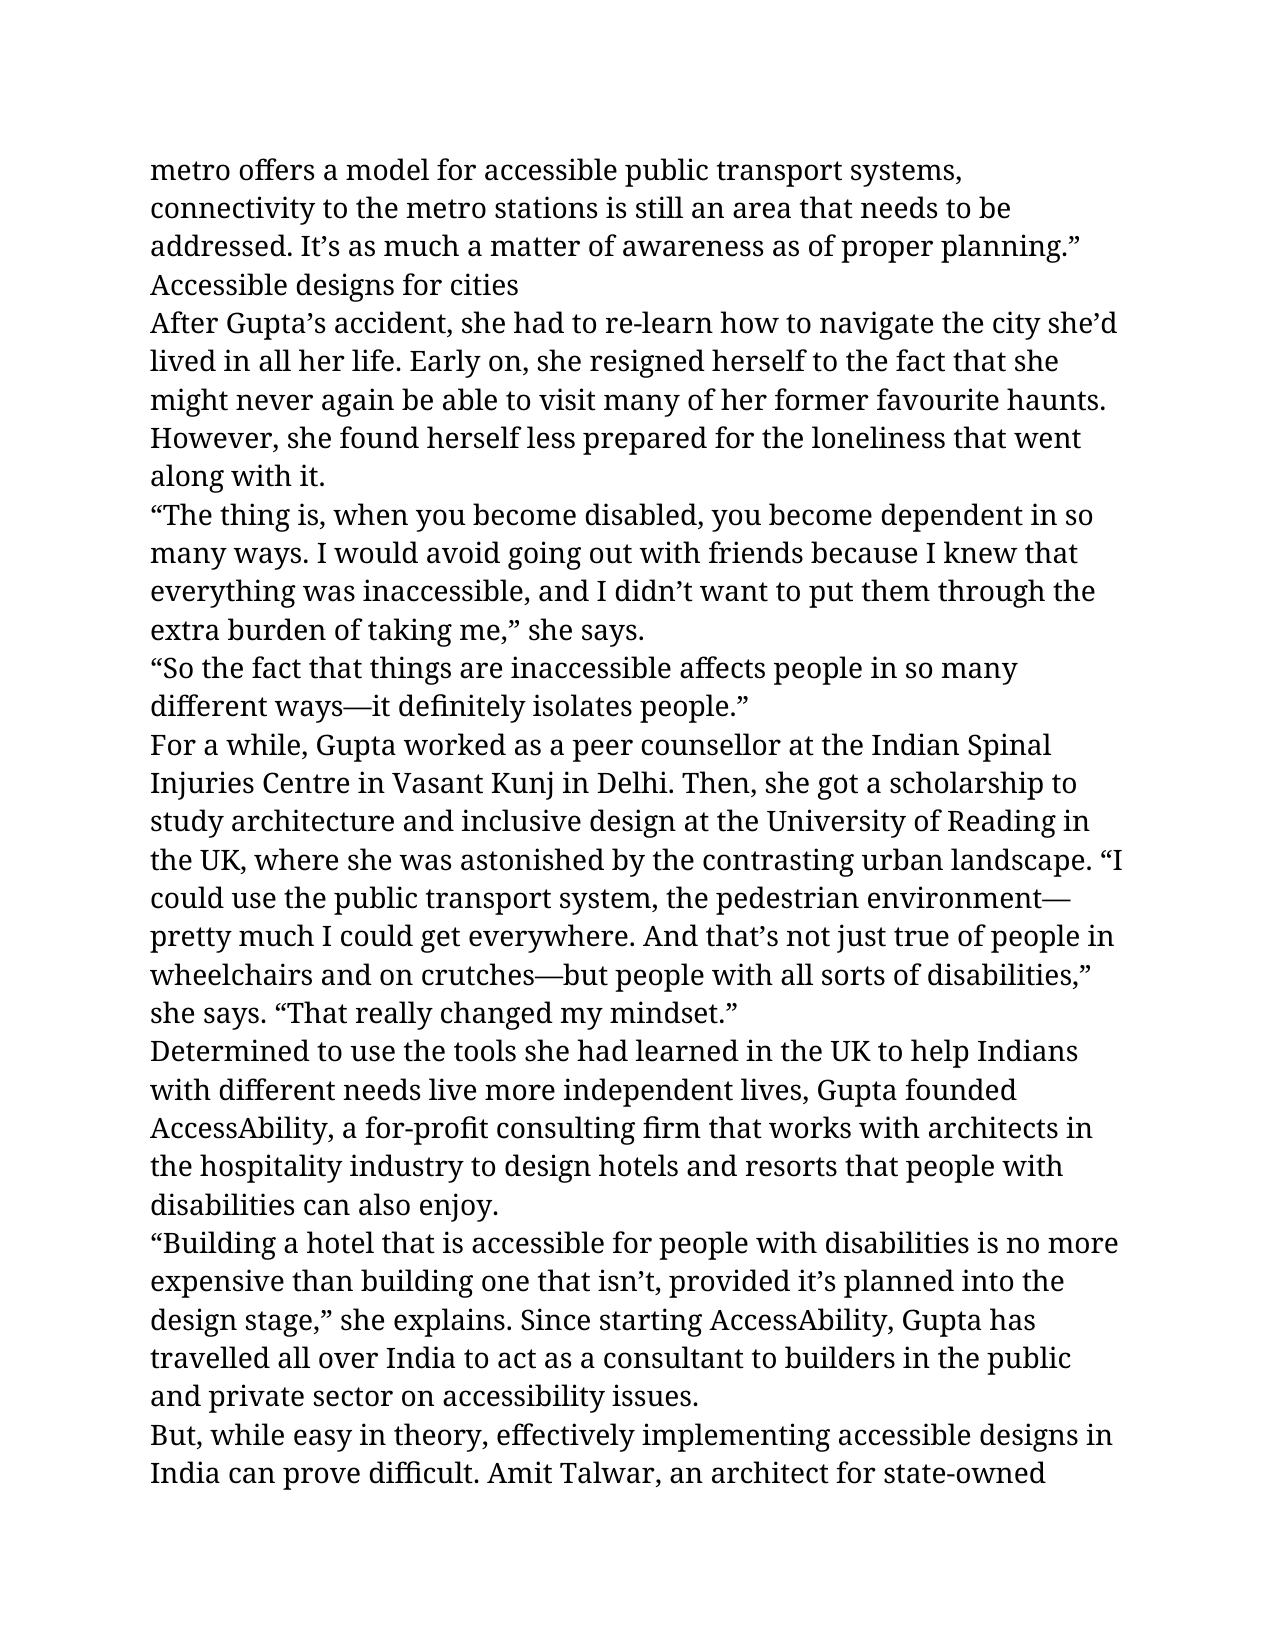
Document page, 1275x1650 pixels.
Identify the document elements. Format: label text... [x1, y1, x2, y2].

text After Gupta’s accident, she had to re-learn how to navigate the city she’d lived in all her life. Early on, she resigned herself to the fact that she might never again be able to visit many of her former favourite haunts. However, she found herself less prepared for the loneliness that went along with it. [150, 303, 1125, 495]
text “The thing is, when you become disabled, you become dependent in so many ways. I would avoid going out with friends because I knew that everything was inaccessible, and I didn’t want to put them through the extra burden of taking me,” she says. [150, 495, 1125, 648]
text “So the fact that things are inaccessible affects people in so many different ways—it definitely isolates people.” [150, 648, 1125, 725]
text Accessible designs for cities [150, 265, 1125, 303]
text For a while, Gupta worked as a peer counsellor at the Indian Spinal Injuries Centre in Vasant Kunj in Delhi. Then, she got a scholarship to study architecture and inclusive design at the University of Reading in the UK, where she was astonished by the contrasting urban landscape. “I could use the public transport system, the pedestrian environment—pretty much I could get everywhere. And that’s not just true of people in wheelchairs and on crutches—but people with all sorts of disabilities,” she says. “That really changed my mindset.” [150, 725, 1125, 1032]
text Determined to use the tools she had learned in the UK to help Indians with different needs live more independent lives, Gupta founded AccessAbility, a for-profit consulting firm that works with architects in the hospitality industry to design hotels and resorts that people with disabilities can also enjoy. [150, 1032, 1125, 1223]
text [150, 1415, 1125, 1492]
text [150, 150, 1125, 265]
text “Building a hotel that is accessible for people with disabilities is no more expensive than building one that isn’t, provided it’s planned into the design stage,” she explains. Since starting AccessAbility, Gupta has travelled all over India to act as a consultant to builders in the public and private sector on accessibility issues. [150, 1223, 1125, 1415]
